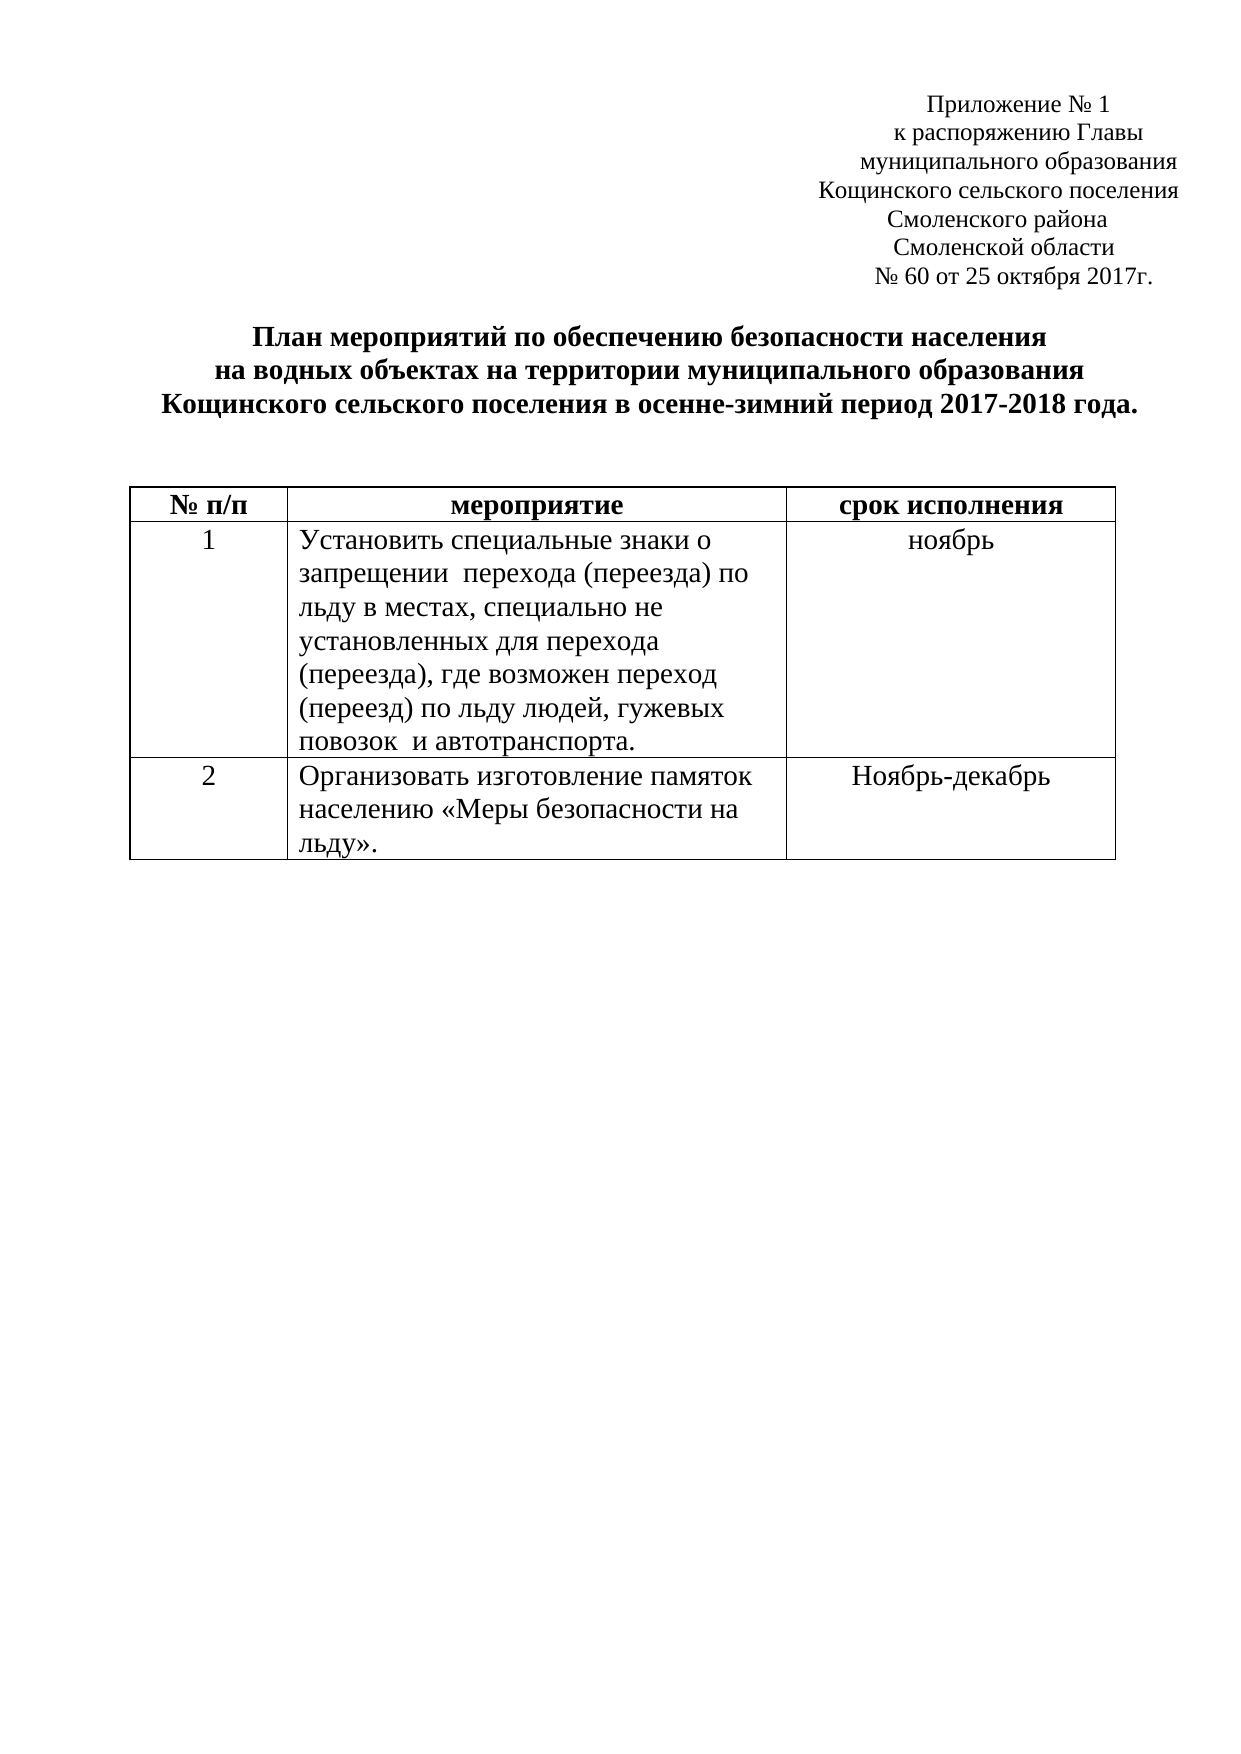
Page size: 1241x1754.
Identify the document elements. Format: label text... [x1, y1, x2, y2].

text Кощинского сельского поселения [118, 175, 1181, 204]
text Смоленского района [118, 204, 1181, 232]
text Приложение № 1 [856, 89, 1181, 117]
table_cell 1 [131, 522, 287, 757]
table_cell 2 [131, 758, 287, 858]
table_cell Ноябрь-декабрь [787, 758, 1115, 858]
text План мероприятий по обеспечению безопасности населения [118, 319, 1181, 352]
table_header № п/п [131, 488, 287, 521]
table_cell Организовать изготовление памяток населению «Меры безопасности на льду». [288, 758, 786, 858]
text № 60 от 25 октября 2017г. [118, 261, 1181, 290]
text Смоленской области [118, 232, 1181, 261]
text к распоряжению Главы муниципального образования [856, 117, 1181, 175]
text на водных объектах на территории муниципального образования [118, 352, 1181, 386]
text Кощинского сельского поселения в осенне-зимний период 2017-2018 года. [118, 386, 1181, 419]
table_cell Установить специальные знаки о запрещении перехода (переезда) по льду в местах, специально не установленных для перехода (переезда), где возможен переход (переезд) по льду людей, гужевых повозок и автотранспорта. [288, 522, 786, 757]
table_header срок исполнения [787, 488, 1115, 521]
table_cell ноябрь [787, 522, 1115, 757]
table_header мероприятие [288, 488, 786, 521]
